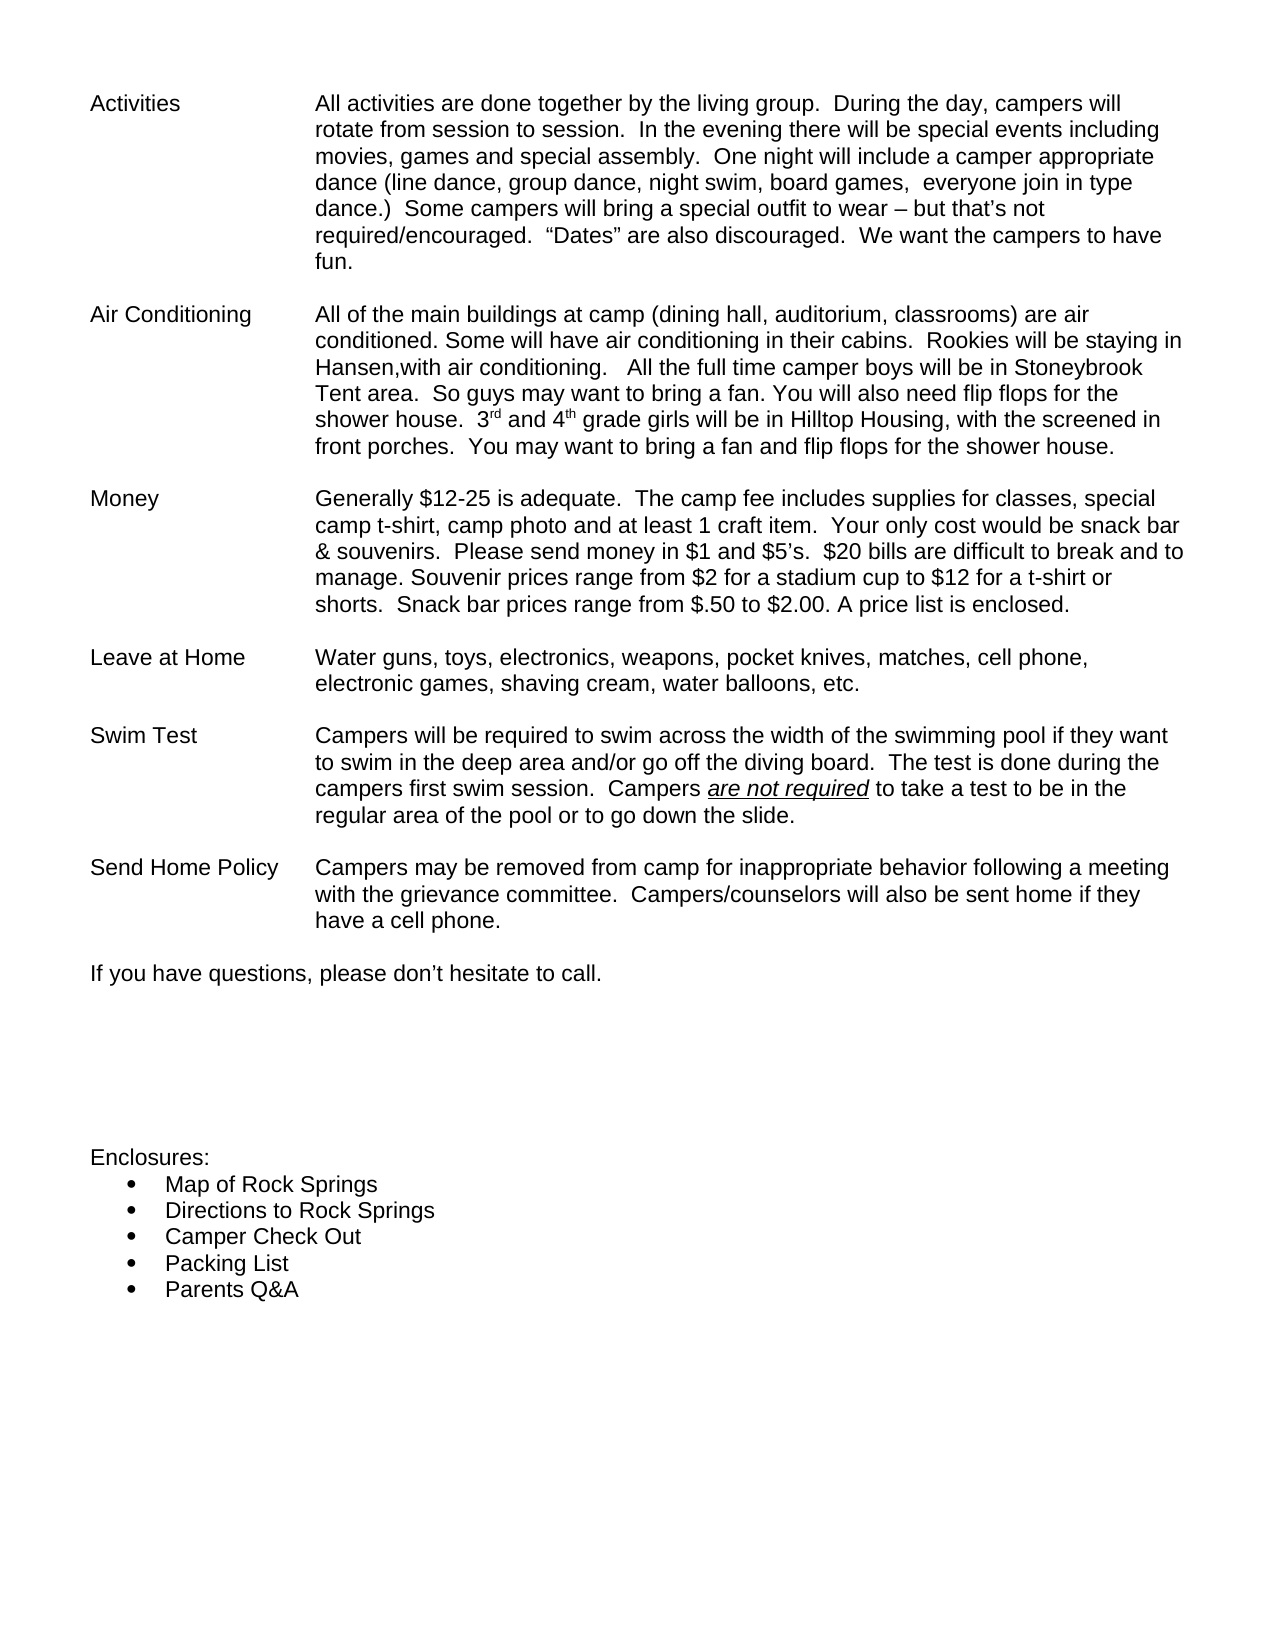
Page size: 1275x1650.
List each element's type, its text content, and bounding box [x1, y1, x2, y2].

list Parents Q&A [127, 1276, 1185, 1302]
text Send Home Policy Campers may be removed from camp for inappropriate behavior following a meeting with the grievance committee. Campers/counselors will also be sent home if they have a cell phone. [90, 854, 1185, 933]
list Map of Rock Springs [127, 1171, 1185, 1197]
list Directions to Rock Springs [127, 1197, 1185, 1223]
text If you have questions, please don’t hesitate to call. [90, 960, 1185, 986]
text Air Conditioning All of the main buildings at camp (dining hall, auditorium, classrooms) are air conditioned. Some will have air conditioning in their cabins. Rookies will be staying in Hansen,with air conditioning. All the full time camper boys will be in Stoneybrook Tent area. So guys may want to bring a fan. You will also need flip flops for the shower house. 3rd and 4th grade girls will be in Hilltop Housing, with the screened in front porches. You may want to bring a fan and flip flops for the shower house. [90, 301, 1185, 459]
list Packing List [127, 1249, 1185, 1276]
text Money Generally $12-25 is adequate. The camp fee includes supplies for classes, special camp t-shirt, camp photo and at least 1 craft item. Your only cost would be snack bar & souvenirs. Please send money in $1 and $5’s. $20 bills are difficult to break and to manage. Souvenir prices range from $2 for a stadium cup to $12 for a t-shirt or shorts. Snack bar prices range from $.50 to $2.00. A price list is enclosed. [90, 485, 1185, 617]
text Leave at Home Water guns, toys, electronics, weapons, pocket knives, matches, cell phone, electronic games, shaving cream, water balloons, etc. [90, 643, 1185, 696]
list Camper Check Out [127, 1223, 1185, 1249]
text Activities All activities are done together by the living group. During the day, campers will rotate from session to session. In the evening there will be special events including movies, games and special assembly. One night will include a camper appropriate dance (line dance, group dance, night swim, board games, everyone join in type dance.) Some campers will bring a special outfit to wear – but that’s not required/encouraged. “Dates” are also discouraged. We want the campers to have fun. [90, 90, 1185, 274]
text Enclosures: [90, 1144, 1185, 1171]
text Swim Test Campers will be required to swim across the width of the swimming pool if they want to swim in the deep area and/or go off the diving board. The test is done during the campers first swim session. Campers are not required to take a test to be in the regular area of the pool or to go down the slide. [90, 722, 1185, 828]
